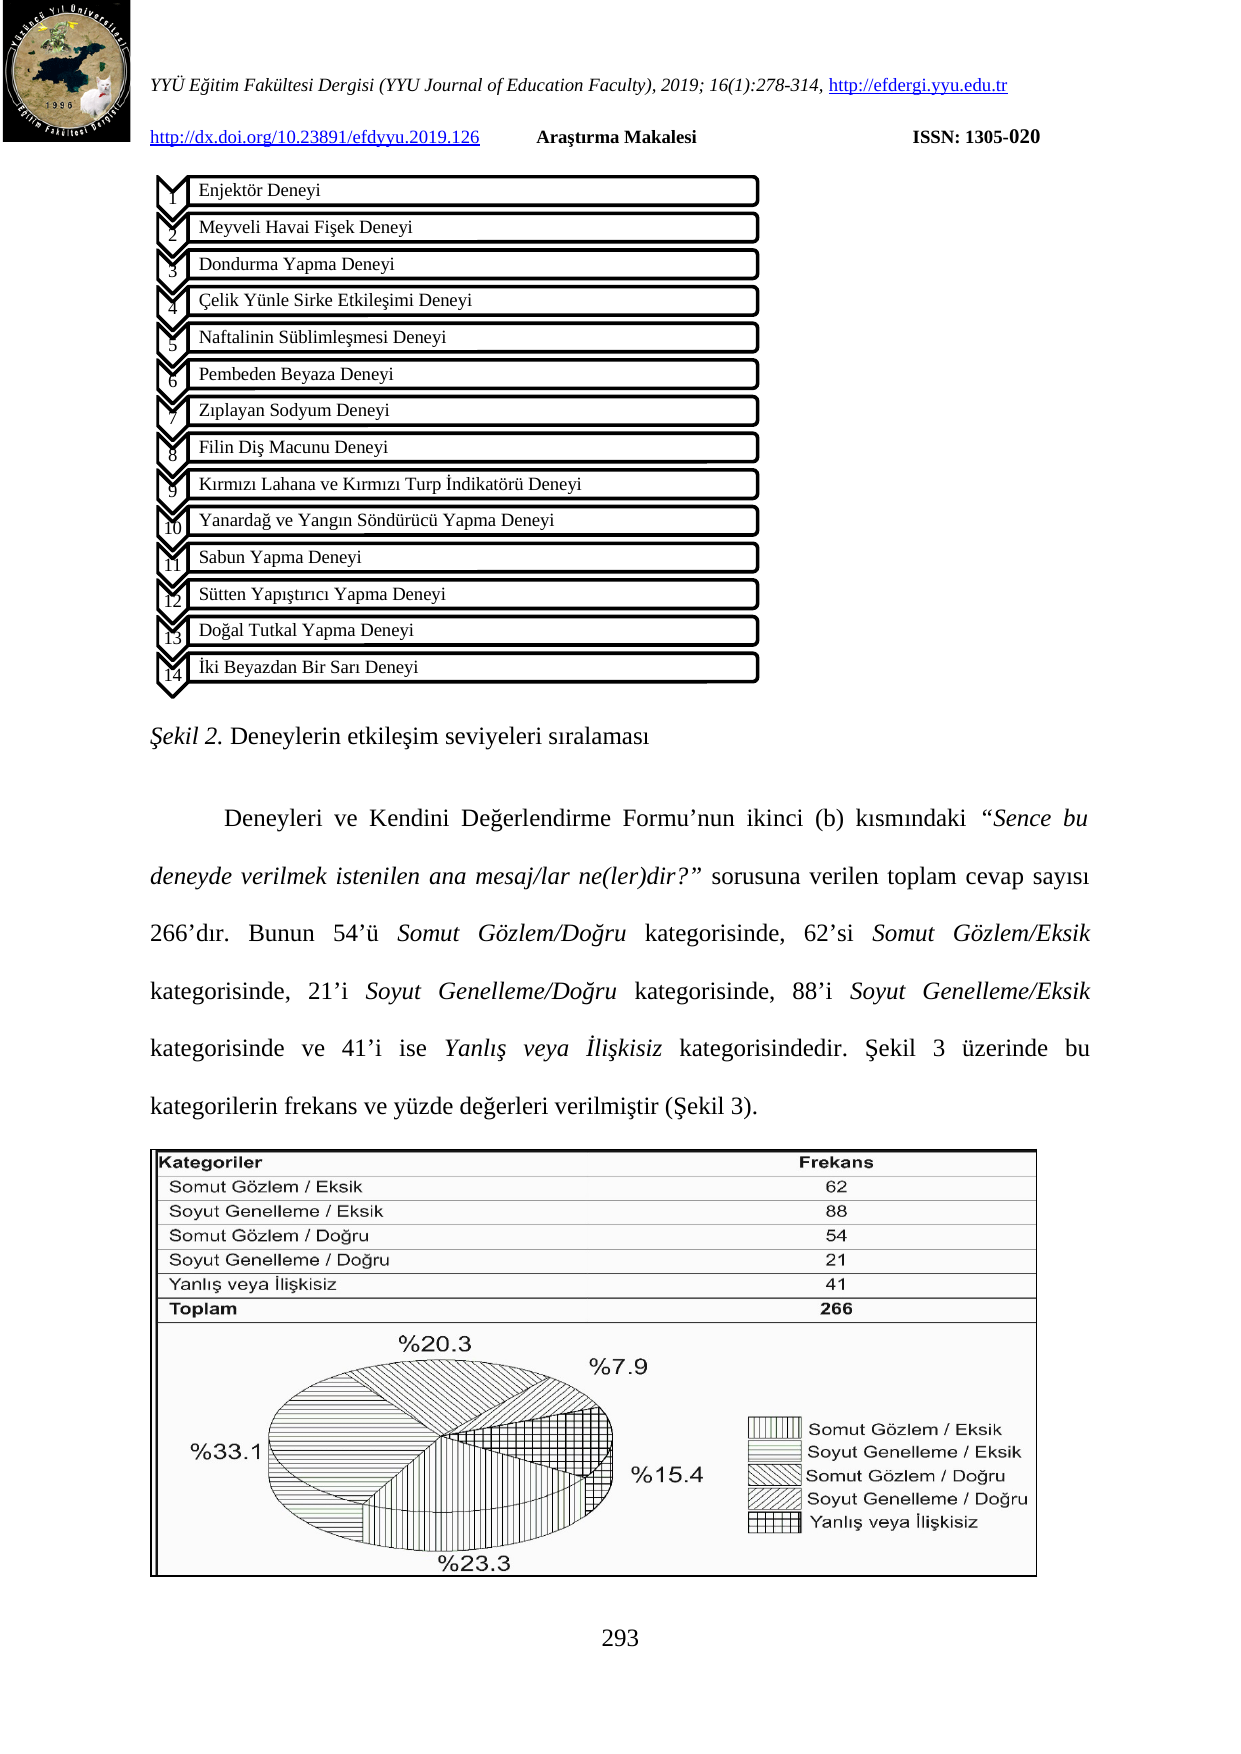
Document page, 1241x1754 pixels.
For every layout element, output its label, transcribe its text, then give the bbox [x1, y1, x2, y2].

text Şekil 2. Deneylerin etkileşim seviyeleri sıralaması [150, 721, 1090, 750]
text Deneyleri ve Kendini Değerlendirme Formu’nun ikinci (b) kısmındaki “Sence bu deneyde verilmek istenilen ana mesaj/lar ne(ler)dir?” sorusuna verilen toplam cevap sayısı 266’dır. Bunun 54’ü Somut Gözlem/Doğru kategorisinde, 62’si Somut Gözlem/Eksik kategorisinde, 21’i Soyut Genelleme/Doğru kategorisinde, 88’i Soyut Genelleme/Eksik kategorisinde ve 41’i ise Yanlış veya İlişkisiz kategorisindedir. Şekil 3 üzerinde bu kategorilerin frekans ve yüzde değerleri verilmiştir (Şekil 3). [150, 803, 1090, 1120]
picture [152, 1150, 1036, 1575]
picture [2, 0, 130, 141]
